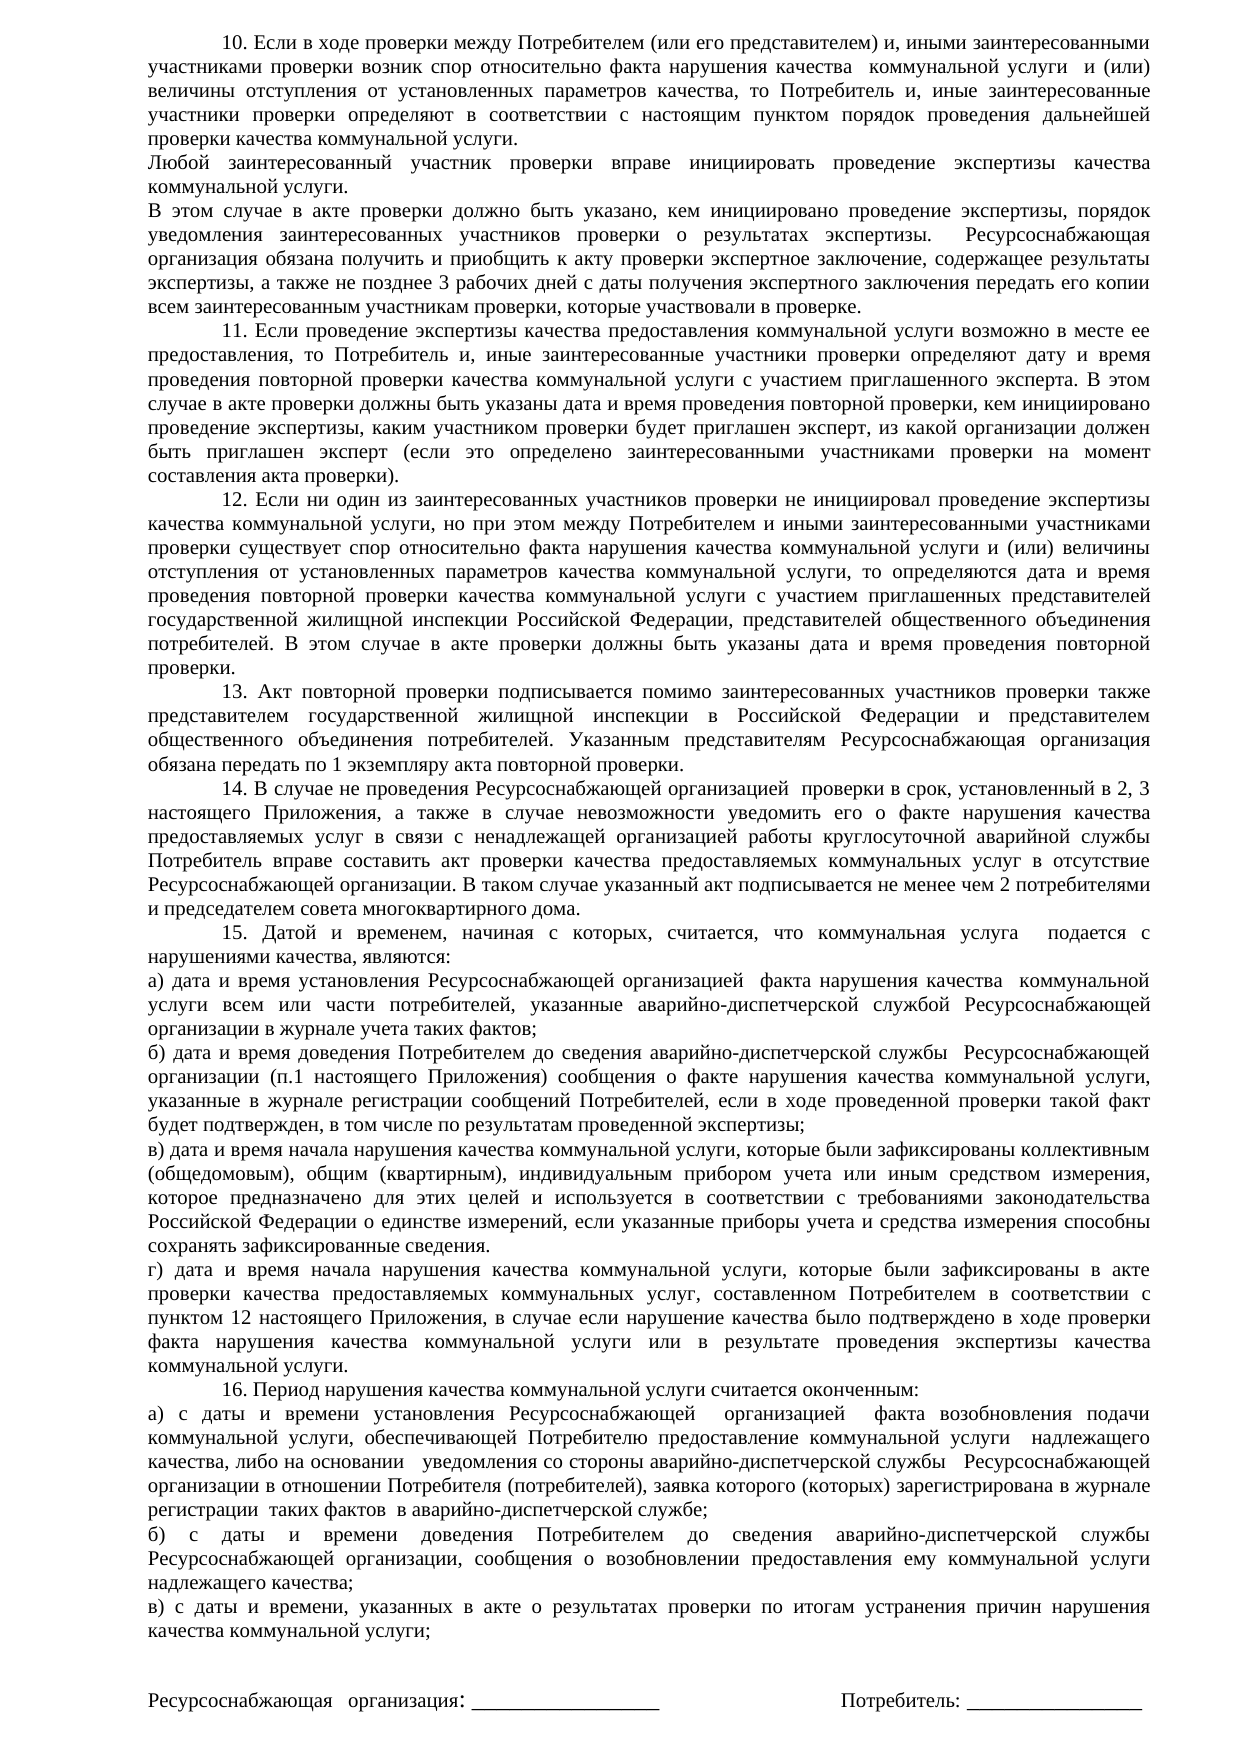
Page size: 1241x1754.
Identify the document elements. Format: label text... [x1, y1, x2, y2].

text 16. Период нарушения качества коммунальной услуги считается оконченным: [148, 1377, 1152, 1401]
text в) с даты и времени, указанных в акте о результатах проверки по итогам устранения причин нарушения качества коммунальной услуги; [148, 1594, 1152, 1642]
text 10. Если в ходе проверки между Потребителем (или его представителем) и, иными заинтересованными участниками проверки возник спор относительно факта нарушения качества коммунальной услуги и (или) величины отступления от установленных параметров качества, то Потребитель и, иные заинтересованные участники проверки определяют в соответствии с настоящим пунктом порядок проведения дальнейшей проверки качества коммунальной услуги. [148, 29, 1152, 150]
text В этом случае в акте проверки должно быть указано, кем инициировано проведение экспертизы, порядок уведомления заинтересованных участников проверки о результатах экспертизы. Ресурсоснабжающая организация обязана получить и приобщить к акту проверки экспертное заключение, содержащее результаты экспертизы, а также не позднее 3 рабочих дней с даты получения экспертного заключения передать его копии всем заинтересованным участникам проверки, которые участвовали в проверке. [148, 198, 1152, 318]
text а) дата и время установления Ресурсоснабжающей организацией факта нарушения качества коммунальной услуги всем или части потребителей, указанные аварийно-диспетчерской службой Ресурсоснабжающей организации в журнале учета таких фактов; [148, 968, 1152, 1040]
text 12. Если ни один из заинтересованных участников проверки не инициировал проведение экспертизы качества коммунальной услуги, но при этом между Потребителем и иными заинтересованными участниками проверки существует спор относительно факта нарушения качества коммунальной услуги и (или) величины отступления от установленных параметров качества коммунальной услуги, то определяются дата и время проведения повторной проверки качества коммунальной услуги с участием приглашенных представителей государственной жилищной инспекции Российской Федерации, представителей общественного объединения потребителей. В этом случае в акте проверки должны быть указаны дата и время проведения повторной проверки. [148, 487, 1152, 679]
text Любой заинтересованный участник проверки вправе инициировать проведение экспертизы качества коммунальной услуги. [148, 150, 1152, 198]
text а) с даты и времени установления Ресурсоснабжающей организацией факта возобновления подачи коммунальной услуги, обеспечивающей Потребителю предоставление коммунальной услуги надлежащего качества, либо на основании уведомления со стороны аварийно-диспетчерской службы Ресурсоснабжающей организации в отношении Потребителя (потребителей), заявка которого (которых) зарегистрирована в журнале регистрации таких фактов в аварийно-диспетчерской службе; [148, 1401, 1152, 1521]
text 11. Если проведение экспертизы качества предоставления коммунальной услуги возможно в месте ее предоставления, то Потребитель и, иные заинтересованные участники проверки определяют дату и время проведения повторной проверки качества коммунальной услуги с участием приглашенного эксперта. В этом случае в акте проверки должны быть указаны дата и время проведения повторной проверки, кем инициировано проведение экспертизы, каким участником проверки будет приглашен эксперт, из какой организации должен быть приглашен эксперт (если это определено заинтересованными участниками проверки на момент составления акта проверки). [148, 318, 1152, 487]
text 14. В случае не проведения Ресурсоснабжающей организацией проверки в срок, установленный в 2, 3 настоящего Приложения, а также в случае невозможности уведомить его о факте нарушения качества предоставляемых услуг в связи с ненадлежащей организацией работы круглосуточной аварийной службы Потребитель вправе составить акт проверки качества предоставляемых коммунальных услуг в отсутствие Ресурсоснабжающей организации. В таком случае указанный акт подписывается не менее чем 2 потребителями и председателем совета многоквартирного дома. [148, 776, 1152, 920]
text в) дата и время начала нарушения качества коммунальной услуги, которые были зафиксированы коллективным (общедомовым), общим (квартирным), индивидуальным прибором учета или иным средством измерения, которое предназначено для этих целей и используется в соответствии с требованиями законодательства Российской Федерации о единстве измерений, если указанные приборы учета и средства измерения способны сохранять зафиксированные сведения. [148, 1136, 1152, 1257]
text б) дата и время доведения Потребителем до сведения аварийно-диспетчерской службы Ресурсоснабжающей организации (п.1 настоящего Приложения) сообщения о факте нарушения качества коммунальной услуги, указанные в журнале регистрации сообщений Потребителей, если в ходе проведенной проверки такой факт будет подтвержден, в том числе по результатам проведенной экспертизы; [148, 1040, 1152, 1136]
text г) дата и время начала нарушения качества коммунальной услуги, которые были зафиксированы в акте проверки качества предоставляемых коммунальных услуг, составленном Потребителем в соответствии с пунктом 12 настоящего Приложения, в случае если нарушение качества было подтверждено в ходе проверки факта нарушения качества коммунальной услуги или в результате проведения экспертизы качества коммунальной услуги. [148, 1257, 1152, 1377]
text б) с даты и времени доведения Потребителем до сведения аварийно-диспетчерской службы Ресурсоснабжающей организации, сообщения о возобновлении предоставления ему коммунальной услуги надлежащего качества; [148, 1521, 1152, 1594]
text 15. Датой и временем, начиная с которых, считается, что коммунальная услуга подается с нарушениями качества, являются: [148, 920, 1152, 968]
text 13. Акт повторной проверки подписывается помимо заинтересованных участников проверки также представителем государственной жилищной инспекции в Российской Федерации и представителем общественного объединения потребителей. Указанным представителям Ресурсоснабжающая организация обязана передать по 1 экземпляру акта повторной проверки. [148, 679, 1152, 776]
